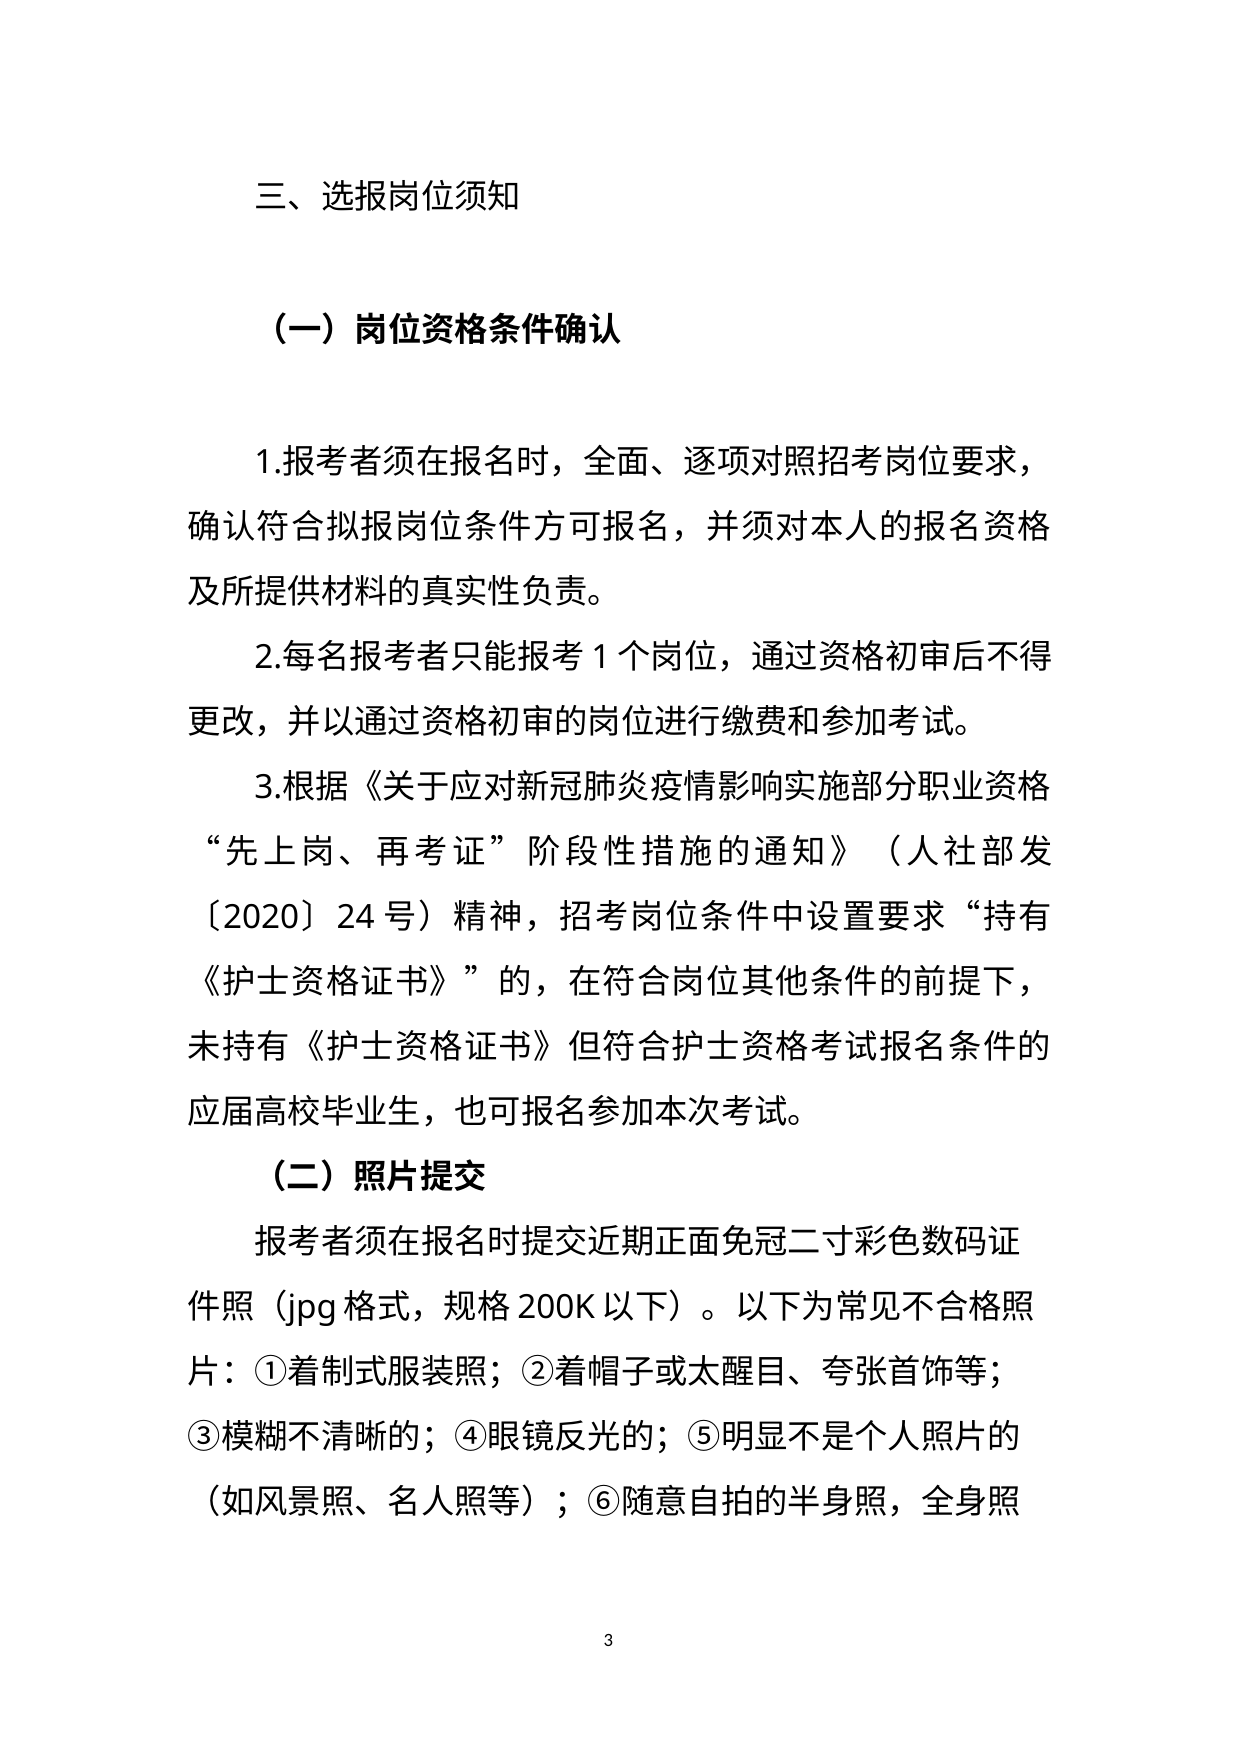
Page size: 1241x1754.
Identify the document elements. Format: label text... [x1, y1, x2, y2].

text 2.每名报考者只能报考1个岗位，通过资格初审后不得更改，并以通过资格初审的岗位进行缴费和参加考试。 [187, 622, 1053, 752]
subtitle （二）照片提交 [187, 1142, 1053, 1207]
subtitle 三、选报岗位须知 [187, 162, 1053, 227]
text 1.报考者须在报名时，全面、逐项对照招考岗位要求，确认符合拟报岗位条件方可报名，并须对本人的报名资格及所提供材料的真实性负责。 [187, 427, 1053, 622]
subtitle （一）岗位资格条件确认 [187, 294, 1053, 359]
text 3.根据《关于应对新冠肺炎疫情影响实施部分职业资格“先上岗、再考证”阶段性措施的通知》（人社部发〔2020〕24号）精神，招考岗位条件中设置要求“持有《护士资格证书》”的，在符合岗位其他条件的前提下，未持有《护士资格证书》但符合护士资格考试报名条件的应届高校毕业生，也可报名参加本次考试。 [187, 752, 1053, 1142]
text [187, 1207, 1053, 1532]
